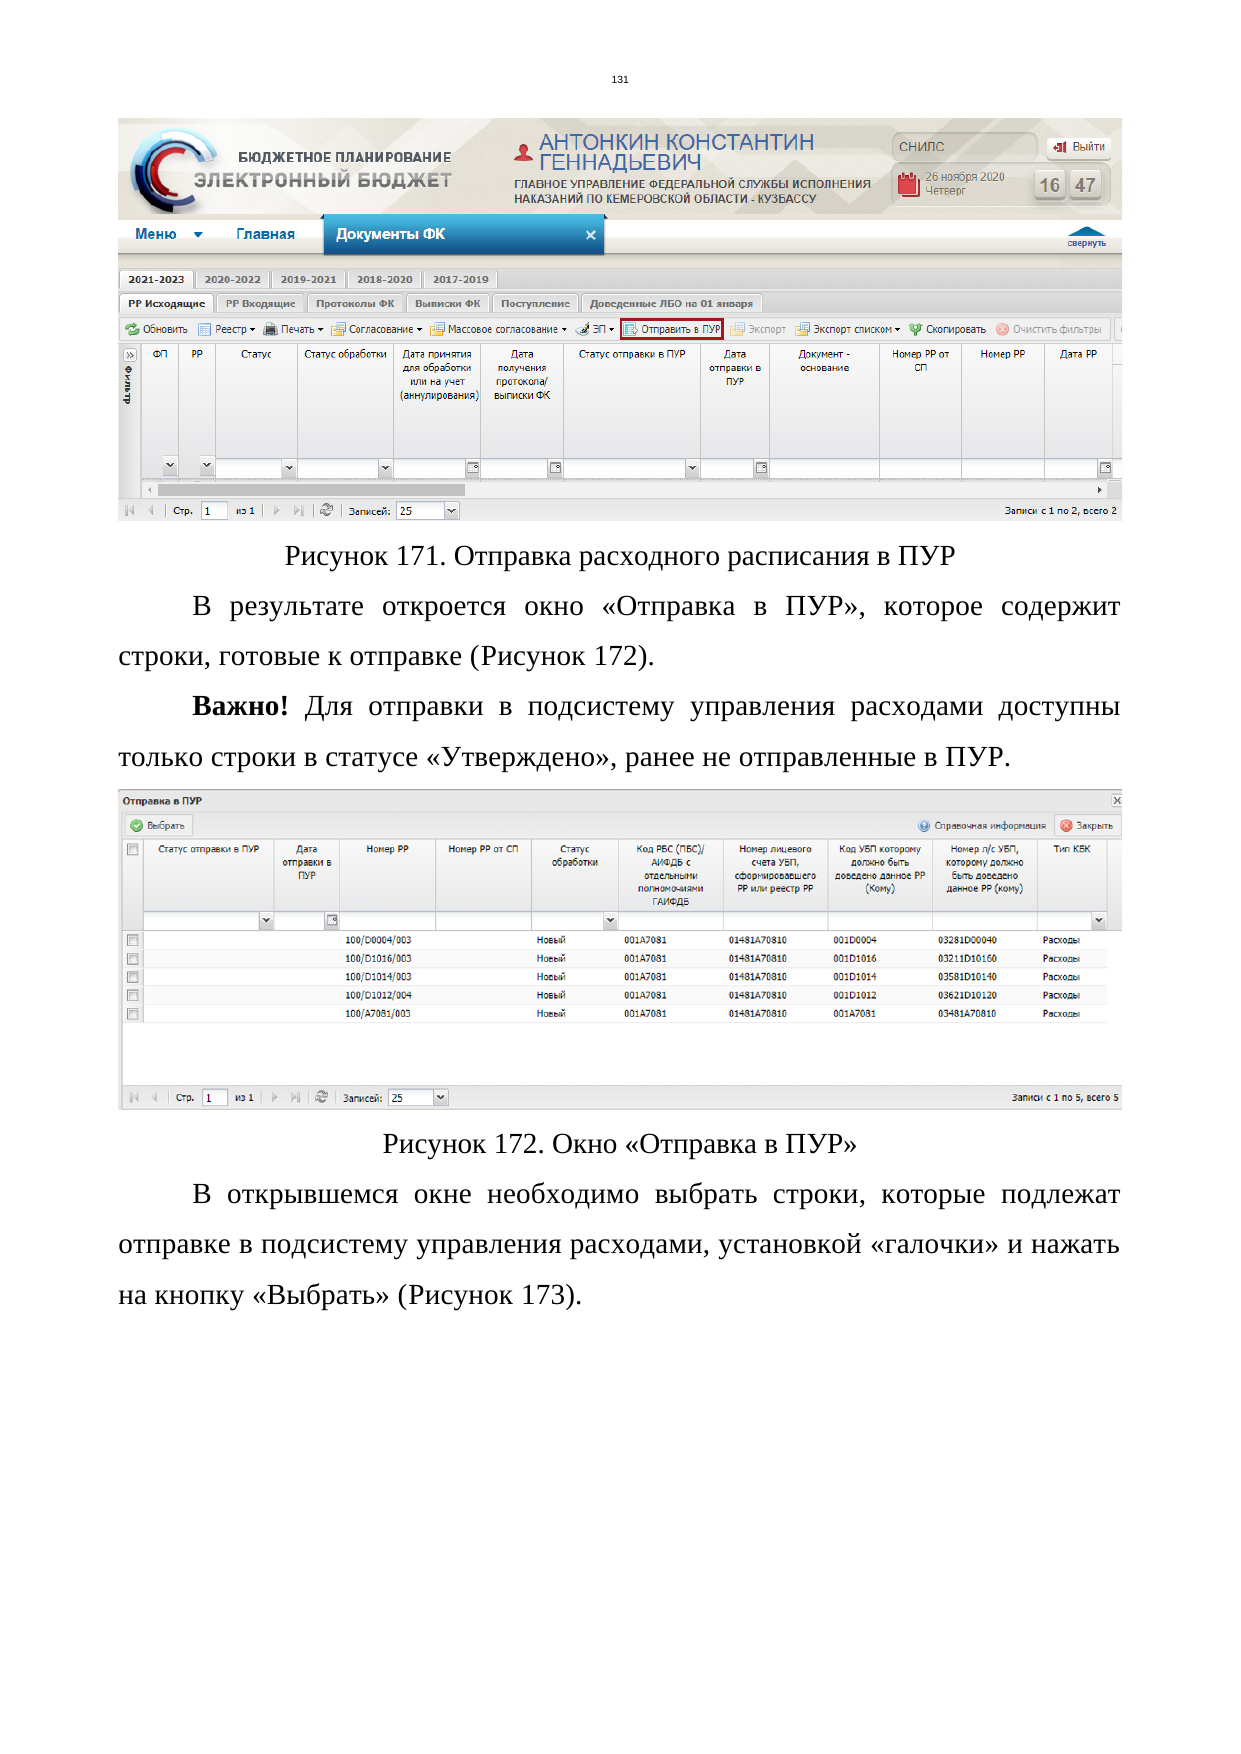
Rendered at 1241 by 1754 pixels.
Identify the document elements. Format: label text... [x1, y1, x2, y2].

picture [118, 118, 1123, 521]
picture [118, 789, 1123, 1110]
text В открывшемся окне необходимо выбрать строки, которые подлежат отправке в подсистему управления расходами, установкой «галочки» и нажать на кнопку «Выбрать» (Рисунок 173). [118, 1176, 1122, 1311]
text Важно! Для отправки в подсистему управления расходами доступны только строки в статусе «Утверждено», ранее не отправленные в ПУР. [118, 688, 1122, 772]
text В результате откроется окно «Отправка в ПУР», которое содержит строки, готовые к отправке (Рисунок 172). [118, 588, 1122, 672]
